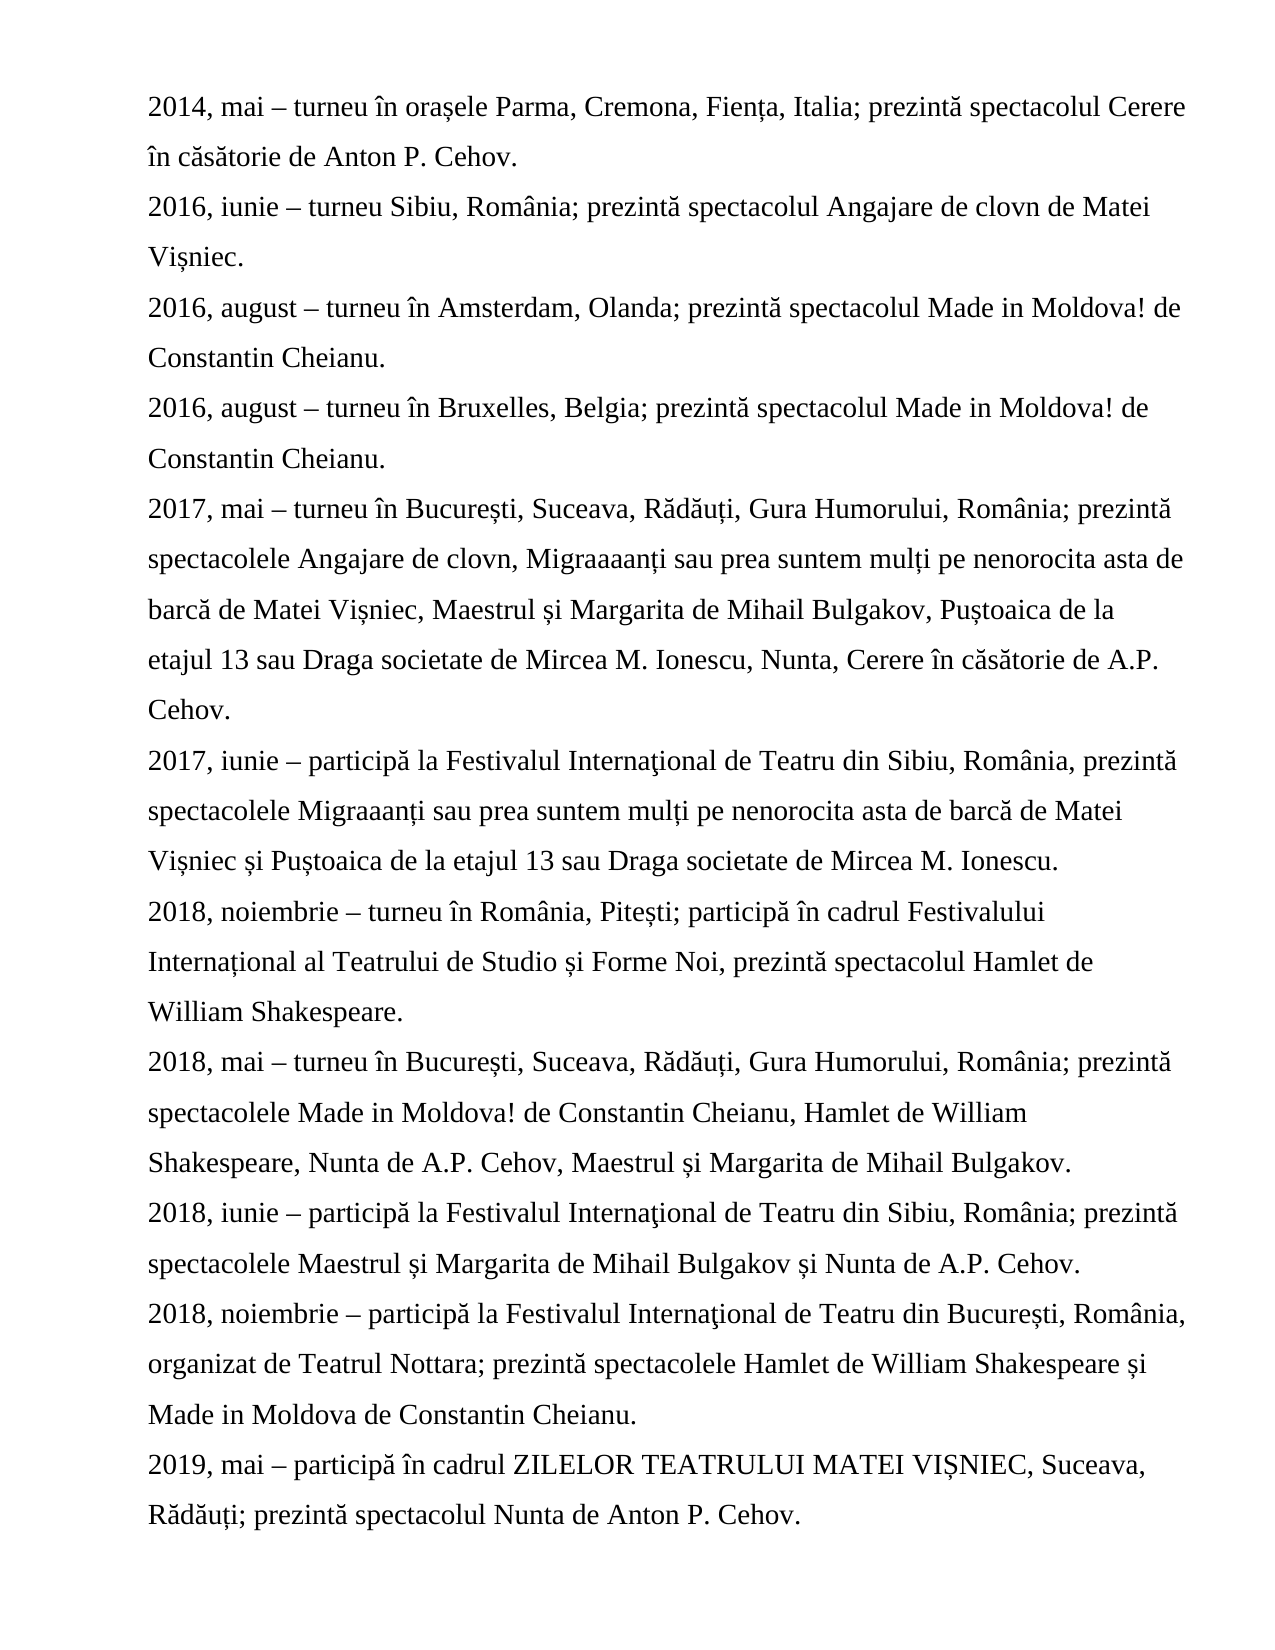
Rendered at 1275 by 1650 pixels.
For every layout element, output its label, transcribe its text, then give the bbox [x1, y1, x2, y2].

text 2018, noiembrie – participă la Festivalul Internaţional de Teatru din București, România, organizat de Teatrul Nottara; prezintă spectacolele Hamlet de William Shakespeare și Made in Moldova de Constantin Cheianu. [148, 1296, 1186, 1430]
text 2014, mai – turneu în orașele Parma, Cremona, Fiența, Italia; prezintă spectacolul Cerere în căsătorie de Anton P. Cehov. [148, 89, 1186, 172]
text 2016, august – turneu în Bruxelles, Belgia; prezintă spectacolul Made in Moldova! de Constantin Cheianu. [148, 391, 1186, 474]
text 2019, mai – participă în cadrul ZILELOR TEATRULUI MATEI VIȘNIEC, Suceava, Rădăuți; prezintă spectacolul Nunta de Anton P. Cehov. [148, 1447, 1186, 1531]
text 2018, mai – turneu în București, Suceava, Rădăuți, Gura Humorului, România; prezintă spectacolele Made in Moldova! de Constantin Cheianu, Hamlet de William Shakespeare, Nunta de A.P. Cehov, Maestrul și Margarita de Mihail Bulgakov. [148, 1044, 1186, 1179]
text 2016, iunie – turneu Sibiu, România; prezintă spectacolul Angajare de clovn de Matei Vișniec. [148, 189, 1186, 273]
text 2017, mai – turneu în București, Suceava, Rădăuți, Gura Humorului, România; prezintă spectacolele Angajare de clovn, Migraaaanți sau prea suntem mulți pe nenorocita asta de barcă de Matei Vișniec, Maestrul și Margarita de Mihail Bulgakov, Puștoaica de la etajul 13 sau Draga societate de Mircea M. Ionescu, Nunta, Cerere în căsătorie de A.P. Cehov. [148, 491, 1186, 726]
text 2016, august – turneu în Amsterdam, Olanda; prezintă spectacolul Made in Moldova! de Constantin Cheianu. [148, 290, 1186, 374]
text 2018, noiembrie – turneu în România, Pitești; participă în cadrul Festivalului Internațional al Teatrului de Studio și Forme Noi, prezintă spectacolul Hamlet de William Shakespeare. [148, 894, 1186, 1028]
text 2017, iunie – participă la Festivalul Internaţional de Teatru din Sibiu, România, prezintă spectacolele Migraaanți sau prea suntem mulți pe nenorocita asta de barcă de Matei Vișniec și Puștoaica de la etajul 13 sau Draga societate de Mircea M. Ionescu. [148, 743, 1186, 877]
text 2018, iunie – participă la Festivalul Internaţional de Teatru din Sibiu, România; prezintă spectacolele Maestrul și Margarita de Mihail Bulgakov și Nunta de A.P. Cehov. [148, 1196, 1186, 1279]
